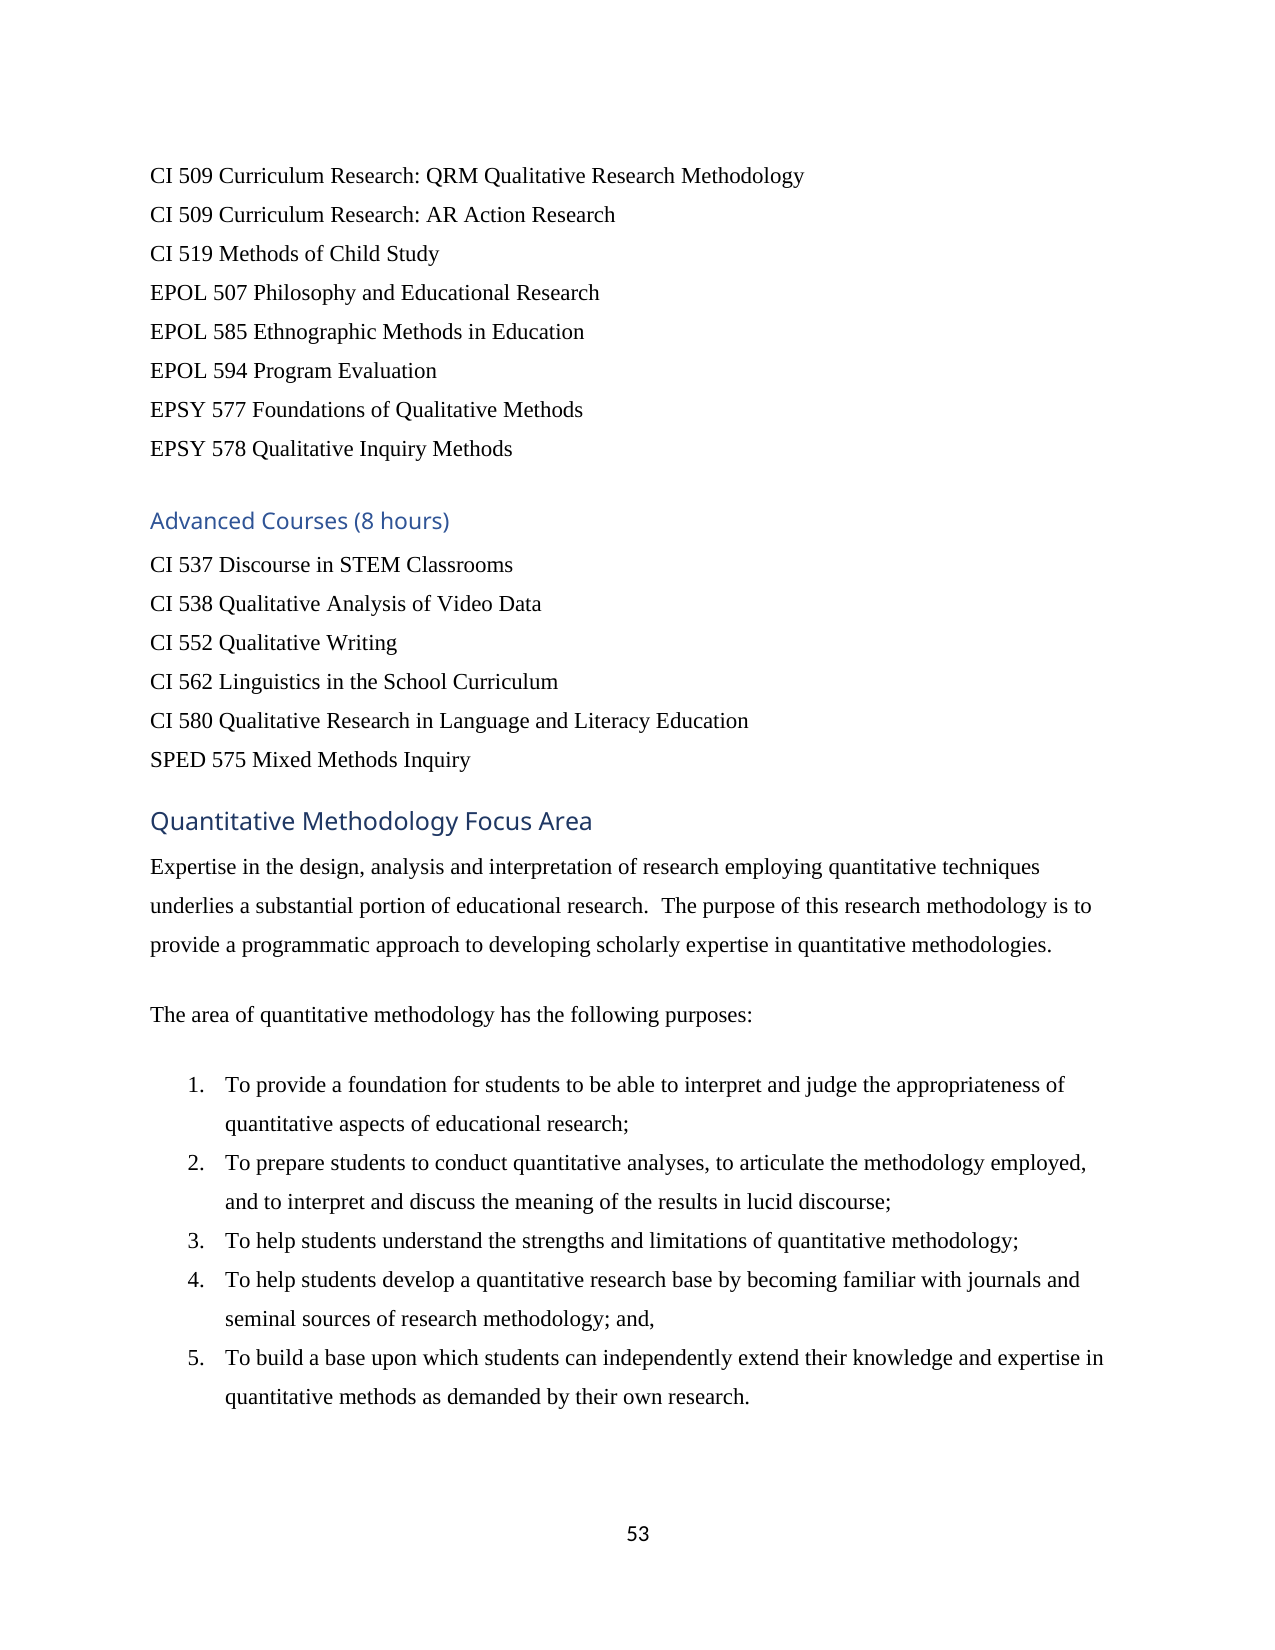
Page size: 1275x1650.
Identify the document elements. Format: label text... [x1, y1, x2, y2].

text CI 537 Discourse in STEM Classrooms CI 538 Qualitative Analysis of Video Data CI 552 Qualitative Writing CI 562 Linguistics in the School Curriculum CI 580 Qualitative Research in Language and Literacy Education SPED 575 Mixed Methods Inquiry [150, 538, 1125, 772]
subtitle Advanced Courses (8 hours) [150, 505, 1125, 536]
list To build a base upon which students can independently extend their knowledge and expertise in quantitative methods as demanded by their own research. [187, 1331, 1125, 1409]
list To help students understand the strengths and limitations of quantitative methodology; [187, 1214, 1125, 1253]
text The area of quantitative methodology has the following purposes: [150, 988, 1125, 1027]
text CI 509 Curriculum Research: QRM Qualitative Research Methodology CI 509 Curriculum Research: AR Action Research CI 519 Methods of Child Study EPOL 507 Philosophy and Educational Research EPOL 585 Ethnographic Methods in Education EPOL 594 Program Evaluation EPSY 577 Foundations of Qualitative Methods EPSY 578 Qualitative Inquiry Methods [150, 150, 1125, 501]
list To help students develop a quantitative research base by becoming familiar with journals and seminal sources of research methodology; and, [187, 1253, 1125, 1331]
subtitle Quantitative Methodology Focus Area [150, 803, 1125, 838]
list To provide a foundation for students to be able to interpret and judge the appropriateness of quantitative aspects of educational research; [187, 1059, 1125, 1137]
text Expertise in the design, analysis and interpretation of research employing quantitative techniques underlies a substantial portion of educational research. The purpose of this research methodology is to provide a programmatic approach to developing scholarly expertise in quantitative methodologies. [150, 840, 1125, 957]
list To prepare students to conduct quantitative analyses, to articulate the methodology employed, and to interpret and discuss the meaning of the results in lucid discourse; [187, 1137, 1125, 1214]
